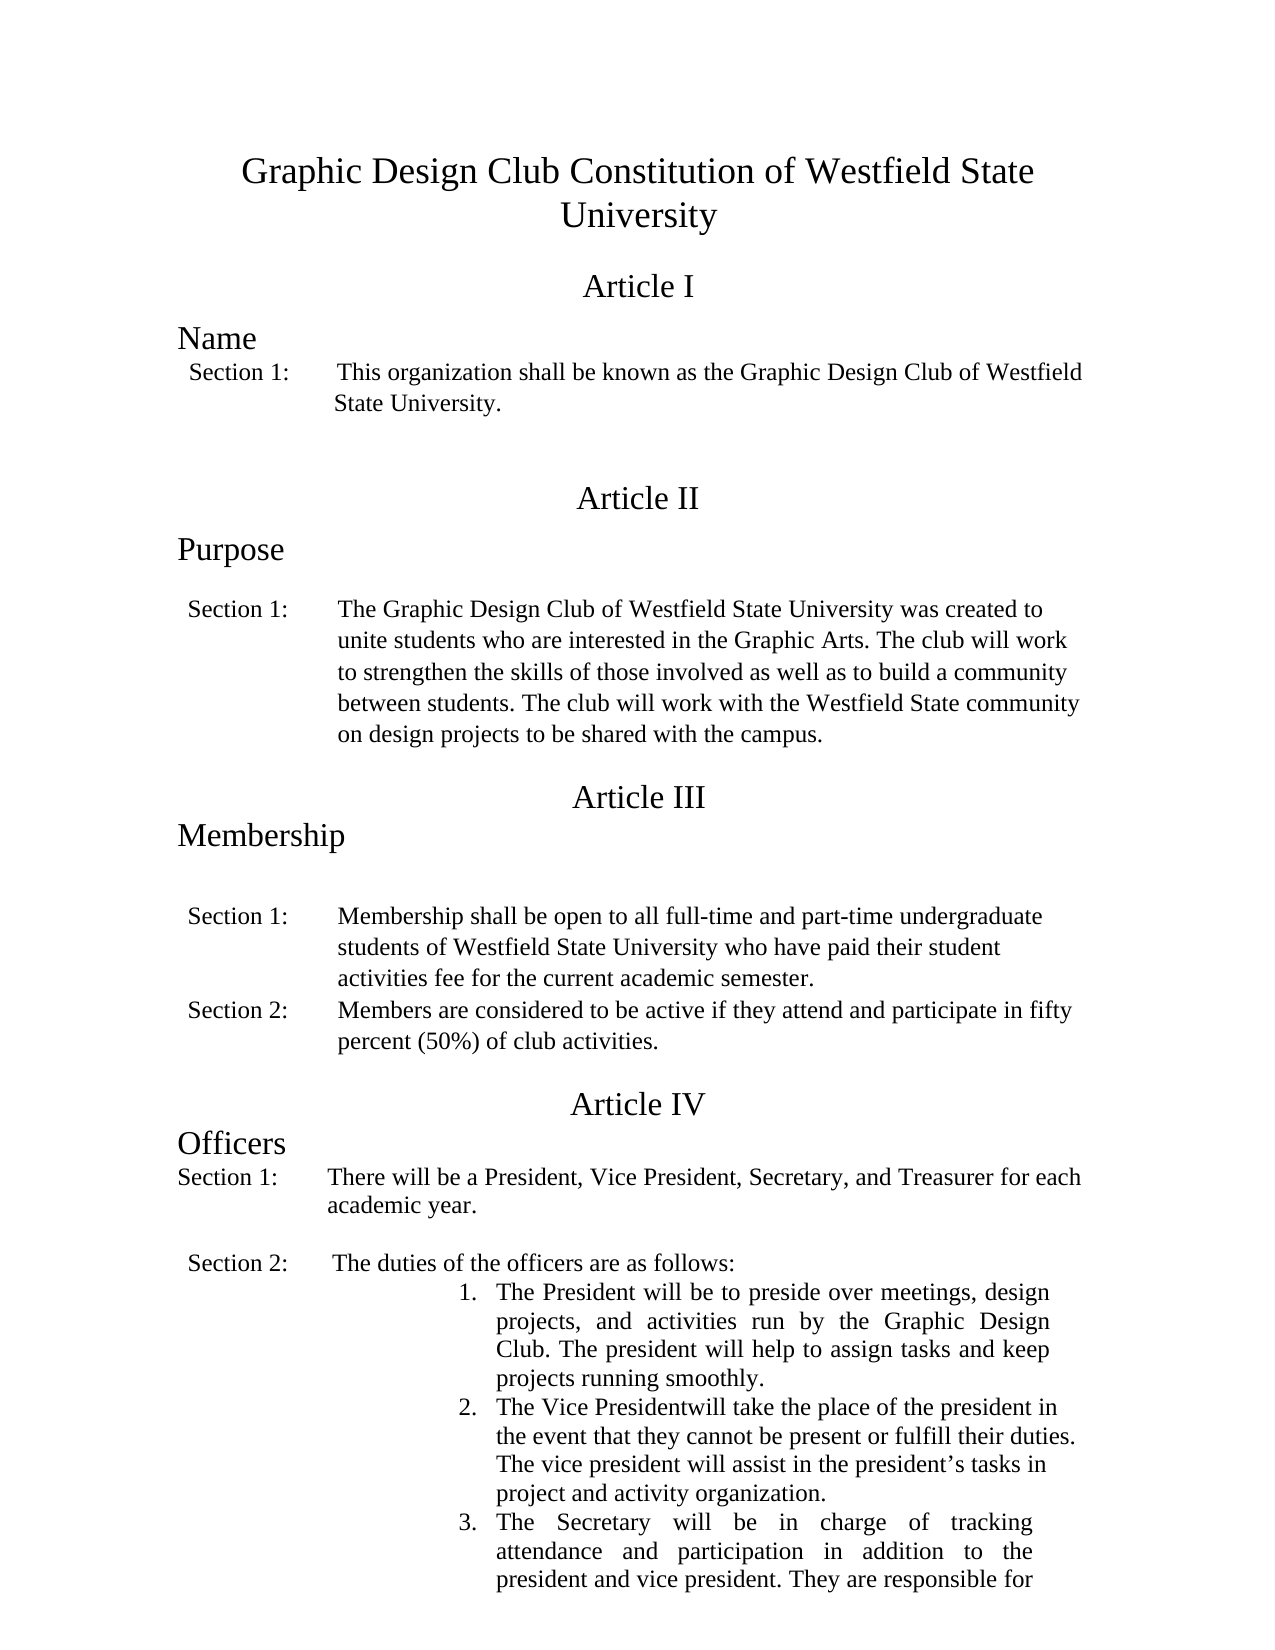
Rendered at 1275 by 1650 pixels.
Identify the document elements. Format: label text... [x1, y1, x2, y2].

text Section 1: There will be a President, Vice President, Secretary, and Treasurer for each academic year. [177, 1162, 1093, 1219]
text Article IV [564, 1084, 711, 1123]
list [458, 1507, 1033, 1593]
text Section 1: Membership shall be open to all full-time and part-time undergraduate students of Westfield State University who have paid their student activities fee for the current academic semester. [187, 901, 1048, 992]
text Membership [177, 816, 1098, 854]
list The President will be to preside over meetings, design projects, and activities run by the Graphic Design Club. The president will help to assign tasks and keep projects running smoothly. [458, 1277, 1050, 1392]
text University [553, 192, 724, 235]
text Section 2: The duties of the officers are as follows: [187, 1248, 1050, 1277]
text Name [177, 318, 1098, 357]
text Article I [577, 267, 700, 305]
text Section 2: Members are considered to be active if they attend and participate in fifty percent (50%) of club activities. [187, 995, 1078, 1054]
text Article III [566, 777, 712, 816]
text Section 1: The Graphic Design Club of Westfield State University was created to unite students who are interested in the Graphic Arts. The club will work to strengthen the skills of those involved as well as to build a community between students. The club will work with the Westfield State community on design projects to be shared with the campus. [187, 594, 1083, 747]
text Article II [570, 478, 705, 516]
list The Vice Presidentwill take the place of the president in the event that they cannot be present or fulfill their duties. The vice president will assist in the president’s tasks in project and activity organization. [458, 1392, 1077, 1507]
text Section 1: This organization shall be known as the Graphic Design Club of Westfield [183, 357, 1087, 385]
text Purpose [177, 529, 1098, 568]
text Graphic Design Club Constitution of Westfield State [232, 148, 1043, 191]
text Officers [177, 1123, 1098, 1162]
text State University. [333, 388, 947, 417]
